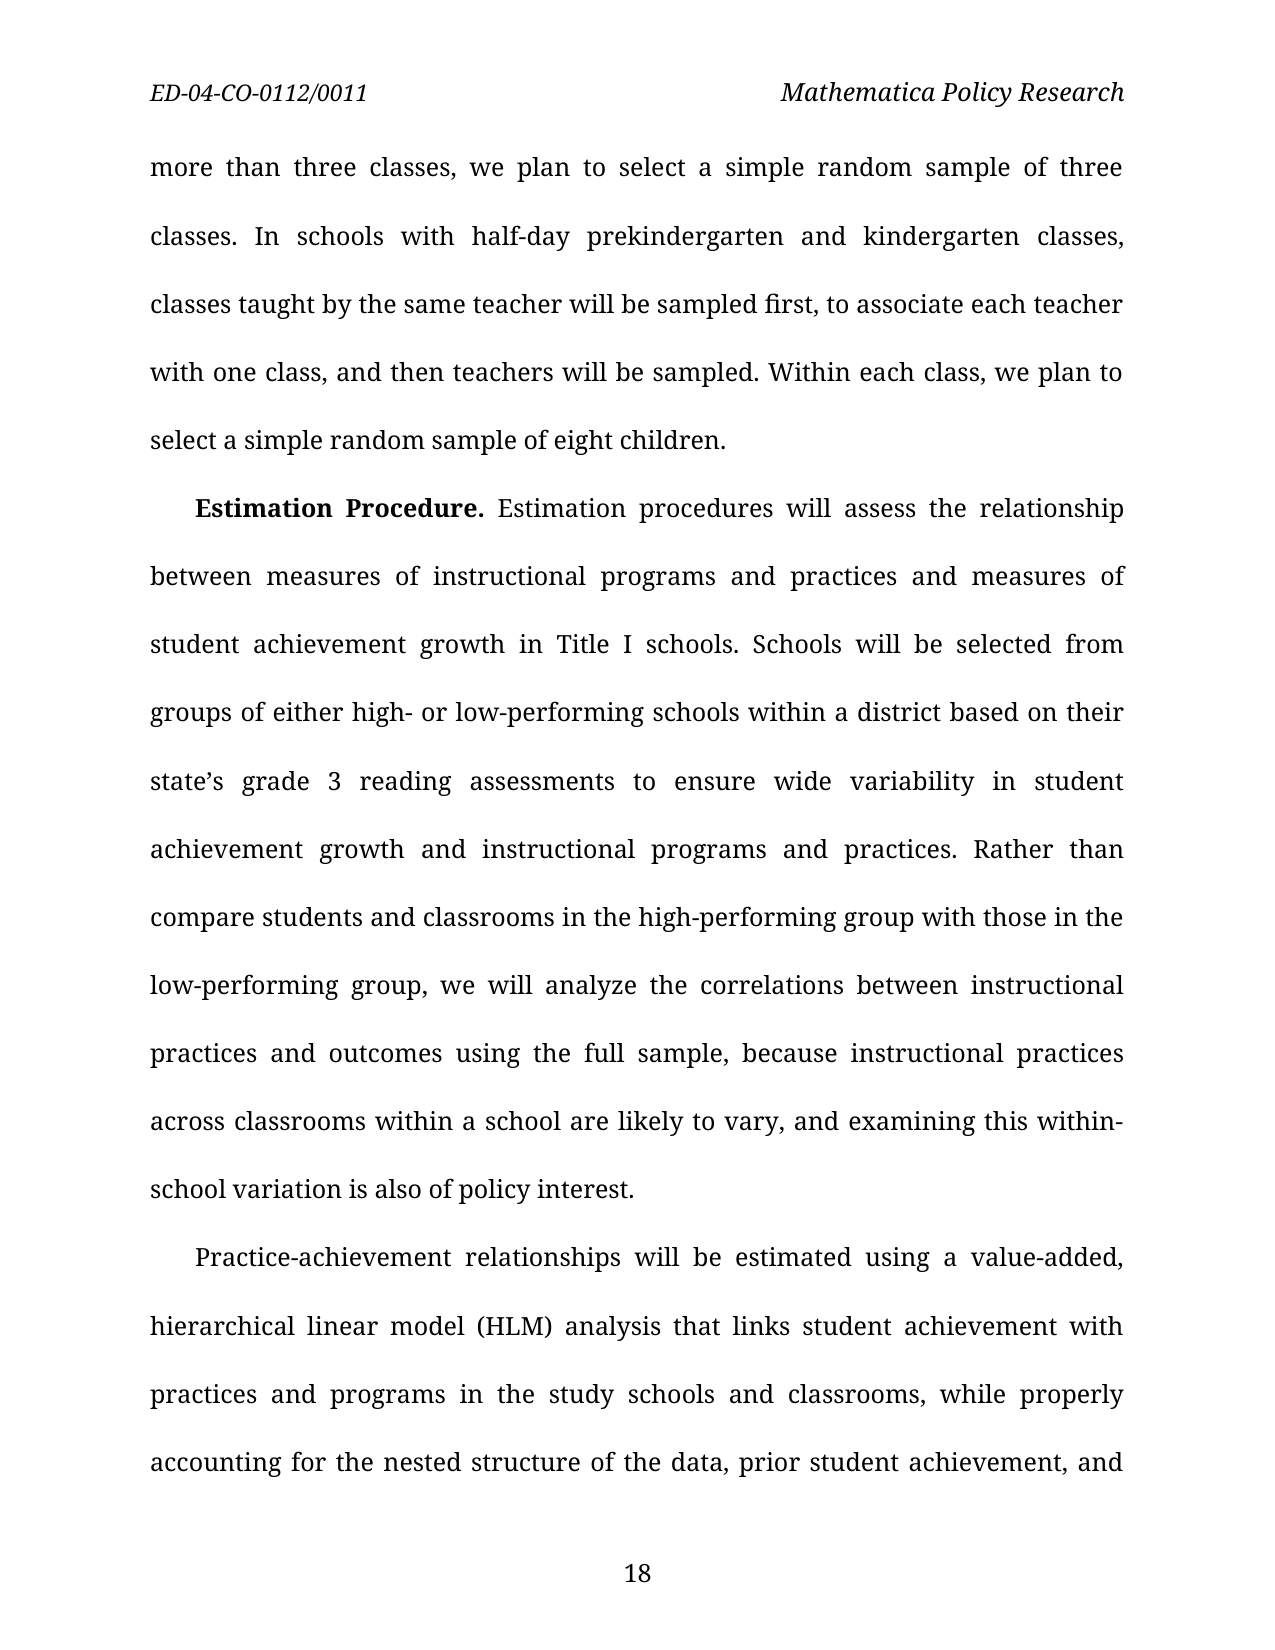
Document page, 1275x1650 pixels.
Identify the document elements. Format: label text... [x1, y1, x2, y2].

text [150, 150, 1125, 457]
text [150, 1240, 1125, 1478]
text Estimation Procedure. Estimation procedures will assess the relationship between measures of instructional programs and practices and measures of student achievement growth in Title I schools. Schools will be selected from groups of either high- or low-performing schools within a district based on their state’s grade 3 reading assessments to ensure wide variability in student achievement growth and instructional programs and practices. Rather than compare students and classrooms in the high-performing group with those in the low-performing group, we will analyze the correlations between instructional practices and outcomes using the full sample, because instructional practices across classrooms within a school are likely to vary, and examining this within-school variation is also of policy interest. [150, 491, 1125, 1206]
